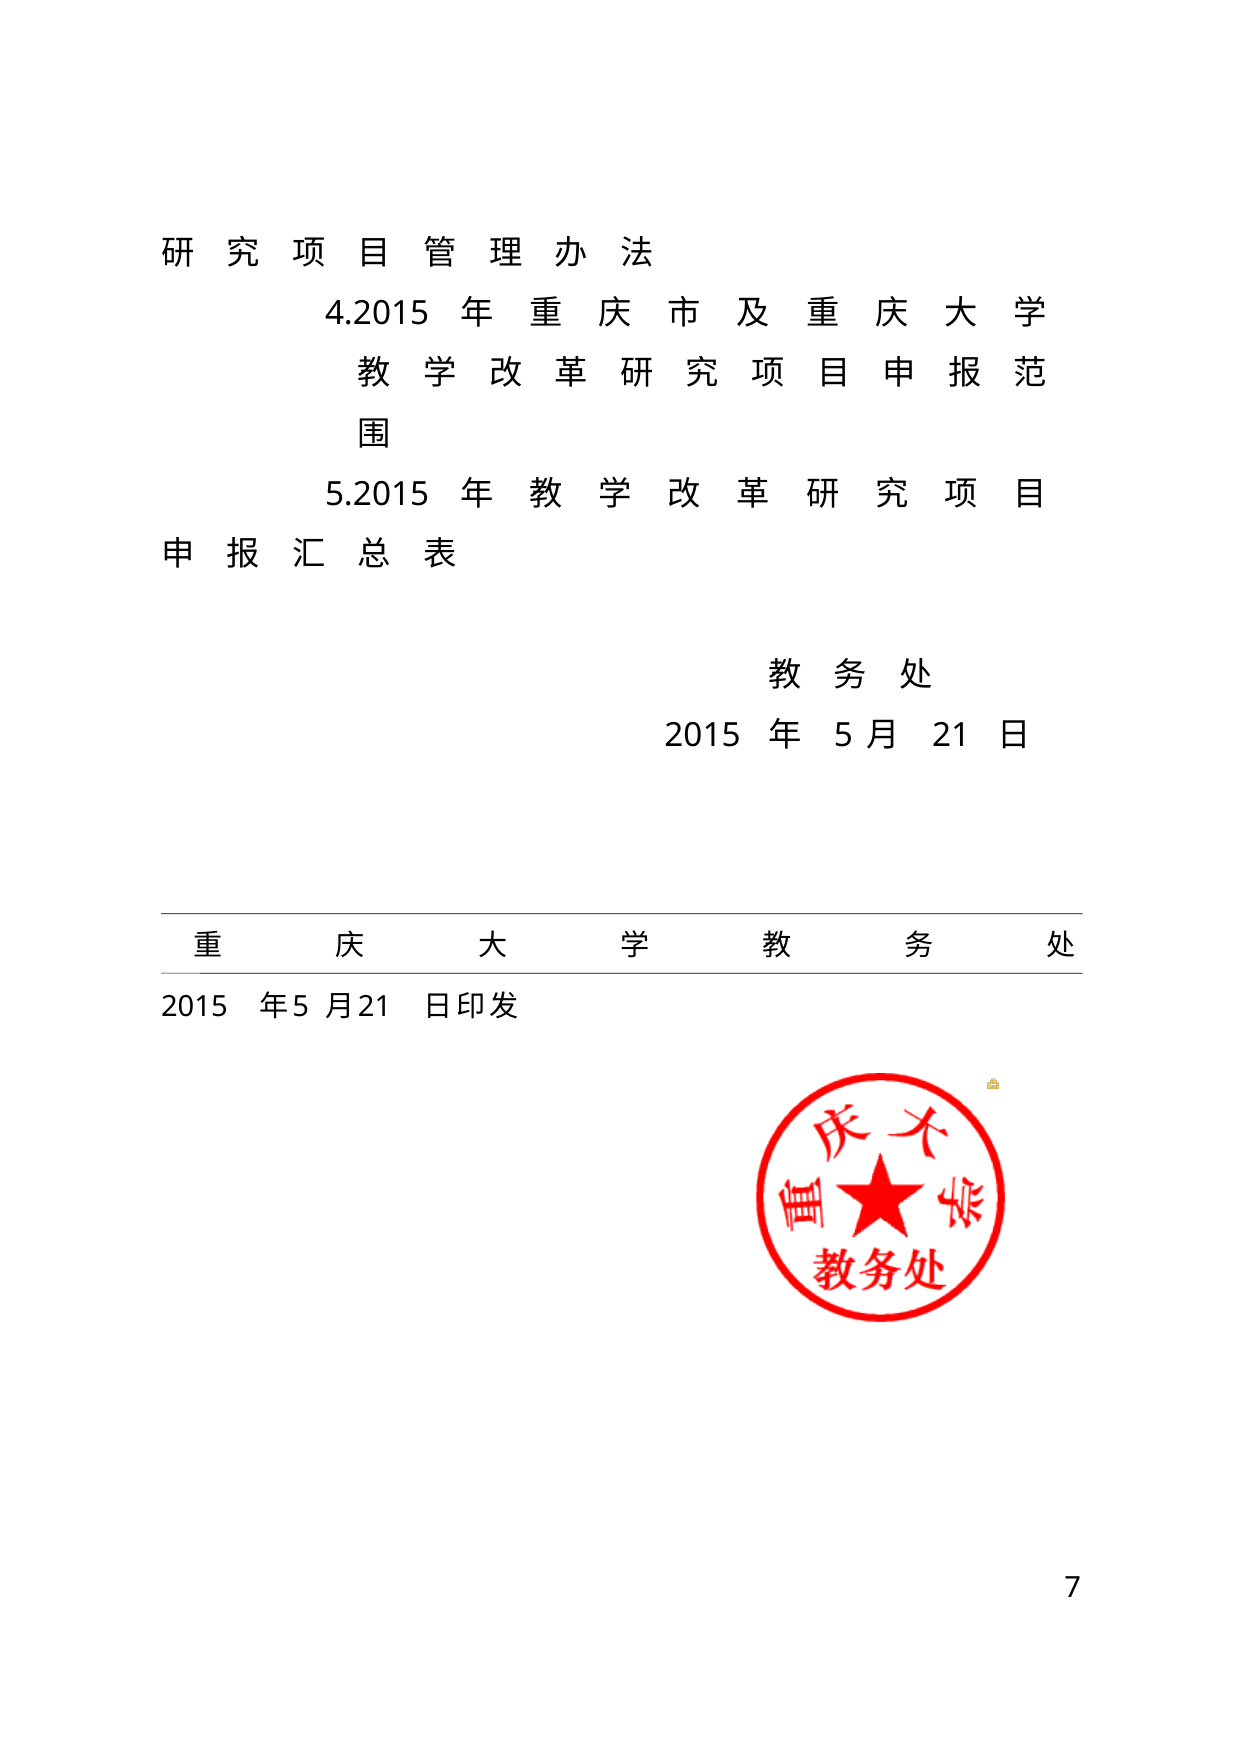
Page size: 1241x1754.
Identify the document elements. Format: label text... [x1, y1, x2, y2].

text 5.2015年教学改革研究项目申报汇总表 [161, 461, 1079, 581]
text 4.2015年重庆市及重庆大学教学改革研究项目申报范围 [323, 280, 1079, 461]
text 重庆大学教务处 2015年5月21日印发 [161, 915, 1079, 972]
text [161, 219, 1079, 280]
text 教务处 [161, 642, 1079, 702]
text 2015年5月21日 [161, 702, 1079, 762]
text 重庆大学教务处 2015年5月21日印发 [161, 974, 1079, 1033]
